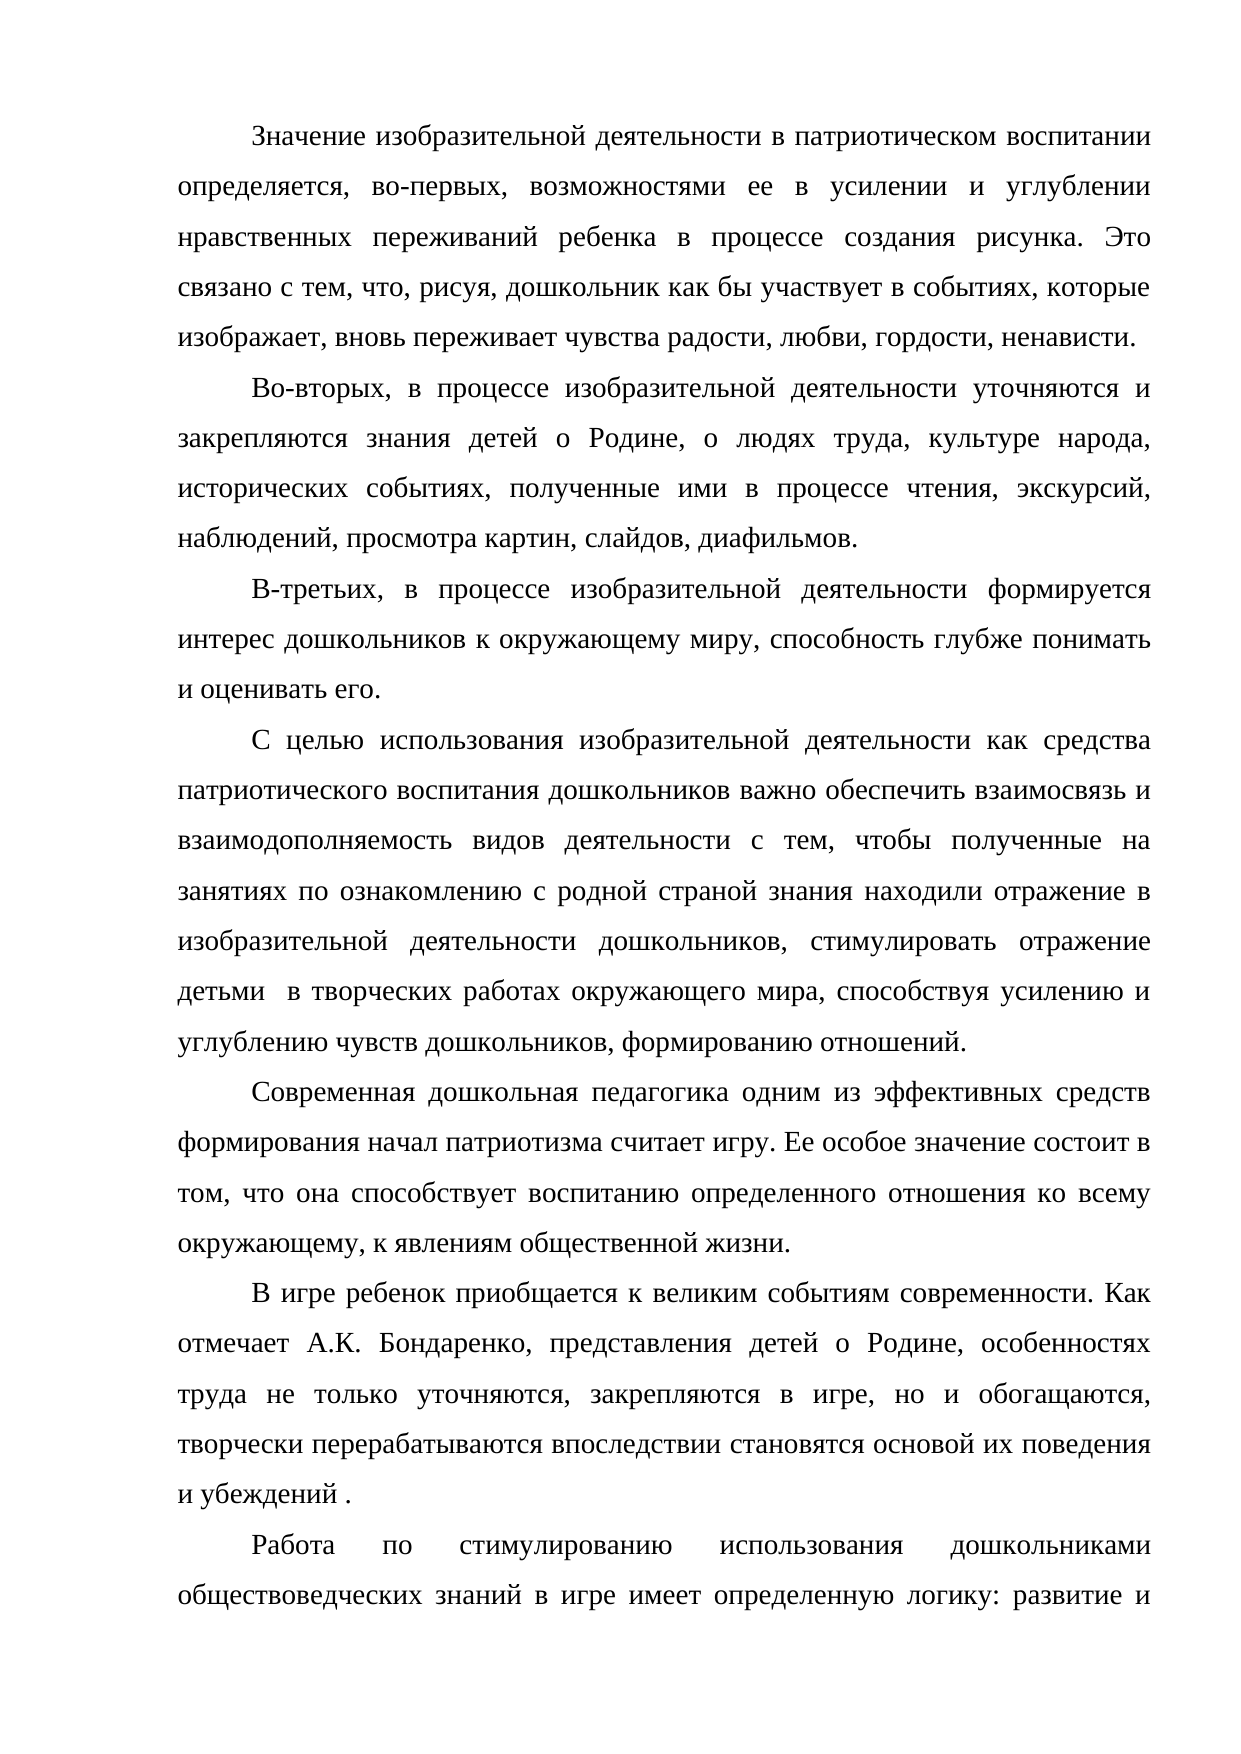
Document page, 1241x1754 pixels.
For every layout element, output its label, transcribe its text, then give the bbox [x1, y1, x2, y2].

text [177, 1527, 1152, 1611]
text Значение изобразительной деятельности в патриотическом воспитании определяется, во-первых, возможностями ее в усилении и углублении нравственных переживаний ребенка в процессе создания рисунка. Это связано с тем, что, рисуя, дошкольник как бы участвует в событиях, которые изображает, вновь переживает чувства радости, любви, гордости, ненависти. [177, 118, 1152, 353]
text Современная дошкольная педагогика одним из эффективных средств формирования начал патриотизма считает игру. Ее особое значение состоит в том, что она способствует воспитанию определенного отношения ко всему окружающему, к явлениям общественной жизни. [177, 1074, 1152, 1258]
text В-третьих, в процессе изобразительной деятельности формируется интерес дошкольников к окружающему миру, способность глубже понимать и оценивать его. [177, 571, 1152, 705]
text В игре ребенок приобщается к великим событиям современности. Как отмечает А.К. Бондаренко, представления детей о Родине, особенностях труда не только уточняются, закрепляются в игре, но и обогащаются, творчески перерабатываются впоследствии становятся основой их поведения и убеждений . [177, 1275, 1152, 1510]
text Во-вторых, в процессе изобразительной деятельности уточняются и закрепляются знания детей о Родине, о людях труда, культуре народа, исторических событиях, полученные ими в процессе чтения, экскурсий, наблюдений, просмотра картин, слайдов, диафильмов. [177, 370, 1152, 554]
text С целью использования изобразительной деятельности как средства патриотического воспитания дошкольников важно обеспечить взаимосвязь и взаимодополняемость видов деятельности с тем, чтобы полученные на занятиях по ознакомлению с родной страной знания находили отражение в изобразительной деятельности дошкольников, стимулировать отражение детьми в творческих работах окружающего мира, способствуя усилению и углублению чувств дошкольников, формированию отношений. [177, 722, 1152, 1057]
